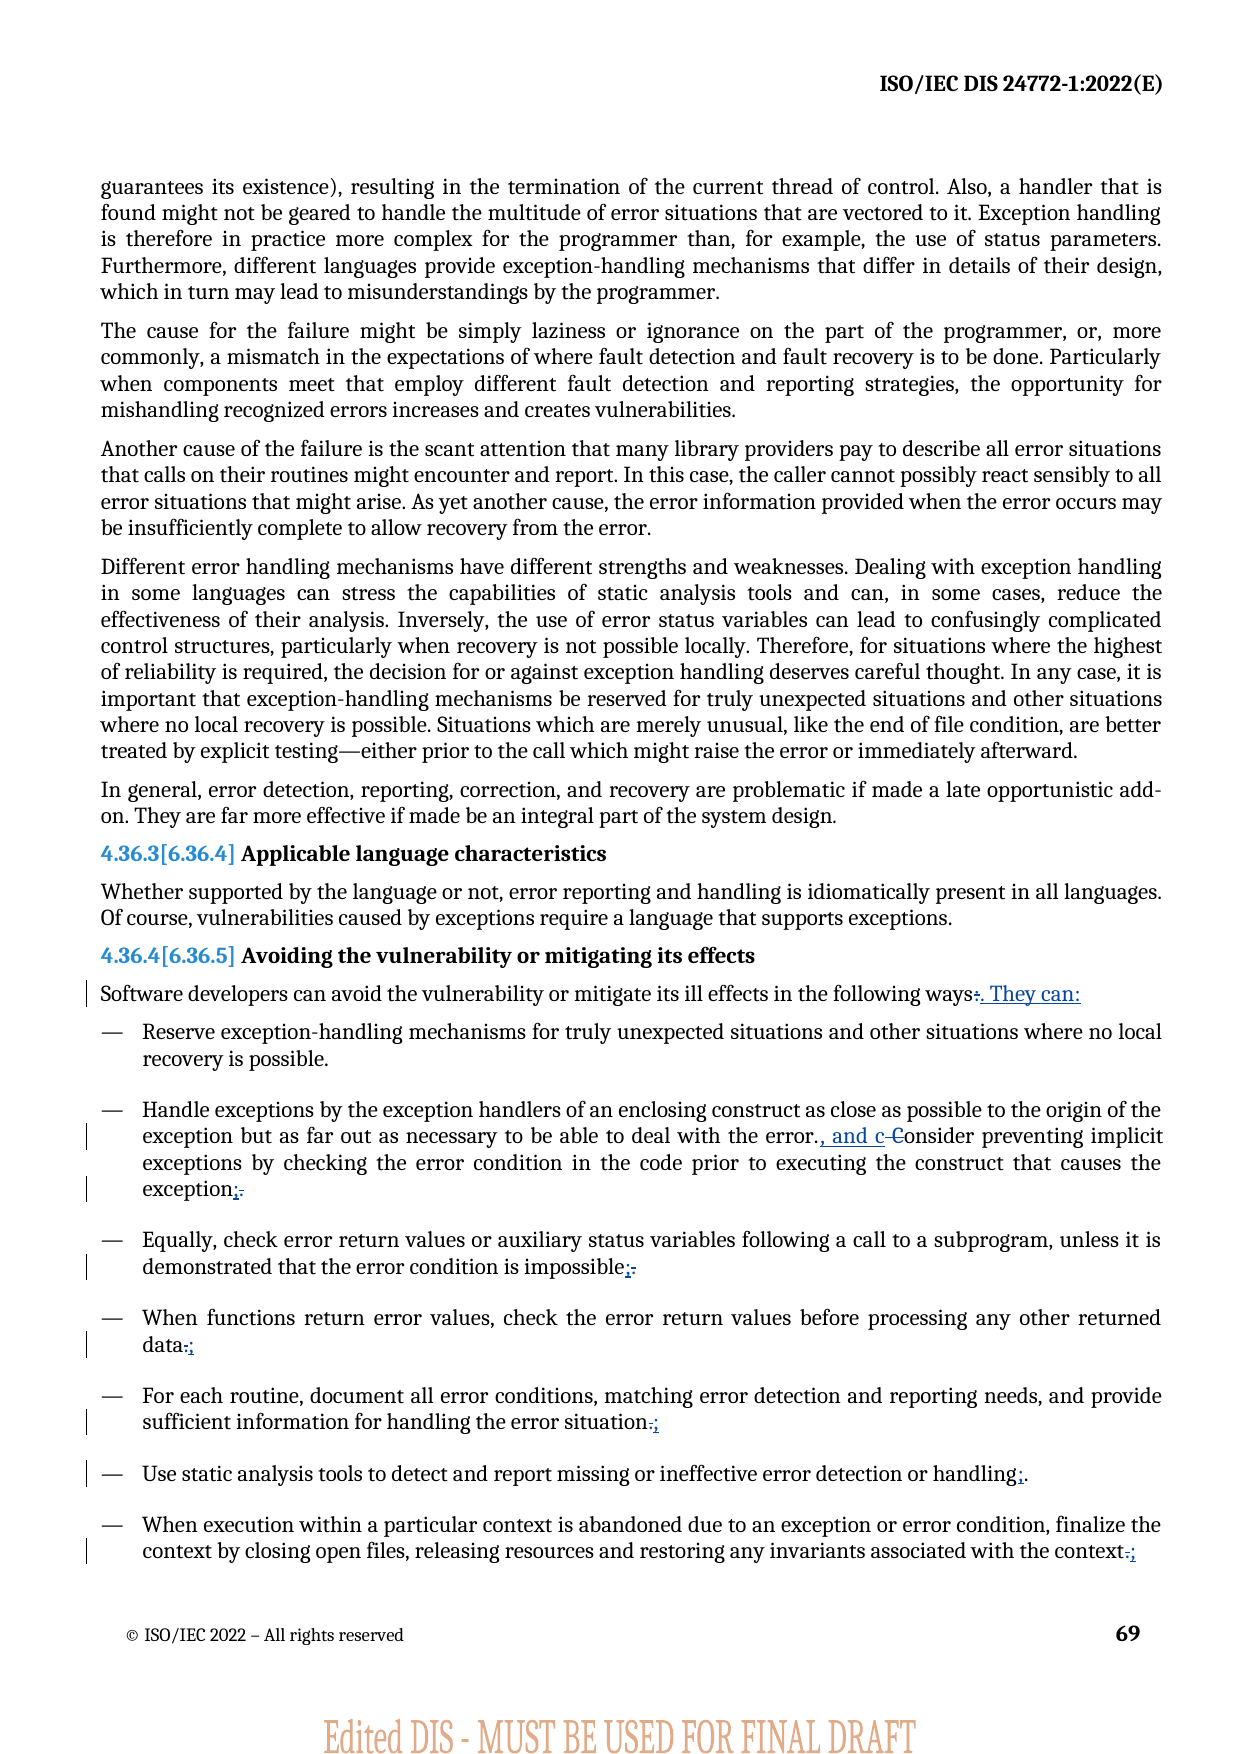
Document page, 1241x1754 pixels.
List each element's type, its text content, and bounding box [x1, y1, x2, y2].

list — Equally, check error return values or auxiliary status variables following a call to a subprogram, unless it is demonstrated that the error condition is impossible [101, 1227, 1164, 1280]
list — When execution within a particular context is abandoned due to an exception or error condition, finalize the context by closing open files, releasing resources and restoring any invariants associated with the context [101, 1512, 1164, 1564]
subtitle Avoiding the vulnerability or mitigating its effects [101, 944, 1164, 968]
text The cause for the failure might be simply laziness or ignorance on the part of the programmer, or, more commonly, a mismatch in the expectations of where fault detection and fault recovery is to be done. Particularly when components meet that employ different fault detection and reporting strategies, the opportunity for mishandling recognized errors increases and creates vulnerabilities. [101, 318, 1164, 423]
subtitle Applicable language characteristics [101, 842, 1164, 866]
list — Reserve exception-handling mechanisms for truly unexpected situations and other situations where no local recovery is possible. [101, 1019, 1164, 1072]
list — For each routine, document all error conditions, matching error detection and reporting needs, and provide sufficient information for handling the error situation [101, 1383, 1164, 1435]
text Different error handling mechanisms have different strengths and weaknesses. Dealing with exception handling in some languages can stress the capabilities of static analysis tools and can, in some cases, reduce the effectiveness of their analysis. Inversely, the use of error status variables can lead to confusingly complicated control structures, particularly when recovery is not possible locally. Therefore, for situations where the highest of reliability is required, the decision for or against exception handling deserves careful thought. In any case, it is important that exception-handling mechanisms be reserved for truly unexpected situations and other situations where no local recovery is possible. Situations which are merely unusual, like the end of file condition, are better treated by explicit testing—either prior to the call which might raise the error or immediately afterward. [101, 554, 1164, 764]
text In general, error detection, reporting, correction, and recovery are problematic if made a late opportunistic add-on. They are far more effective if made be an integral part of the system design. [101, 777, 1164, 830]
list — When functions return error values, check the error return values before processing any other returned data [101, 1305, 1164, 1358]
text Whether supported by the language or not, error reporting and handling is idiomatically present in all languages. Of course, vulnerabilities caused by exceptions require a language that supports exceptions. [101, 879, 1164, 931]
text Another cause of the failure is the scant attention that many library providers pay to describe all error situations that calls on their routines might encounter and report. In this case, the caller cannot possibly react sensibly to all error situations that might arise. As yet another cause, the error information provided when the error occurs may be insufficiently complete to allow recovery from the error. [101, 436, 1164, 541]
list — Handle exceptions by the exception handlers of an enclosing construct as close as possible to the origin of the exception but as far out as necessary to be able to deal with the error.onsider preventing implicit exceptions by checking the error condition in the code prior to executing the construct that causes the exception [101, 1097, 1164, 1202]
list — Use static analysis tools to detect and report missing or ineffective error detection or handling. [101, 1460, 1164, 1487]
text Software developers can avoid the vulnerability or mitigate its ill effects in the following ways [101, 980, 1164, 1007]
